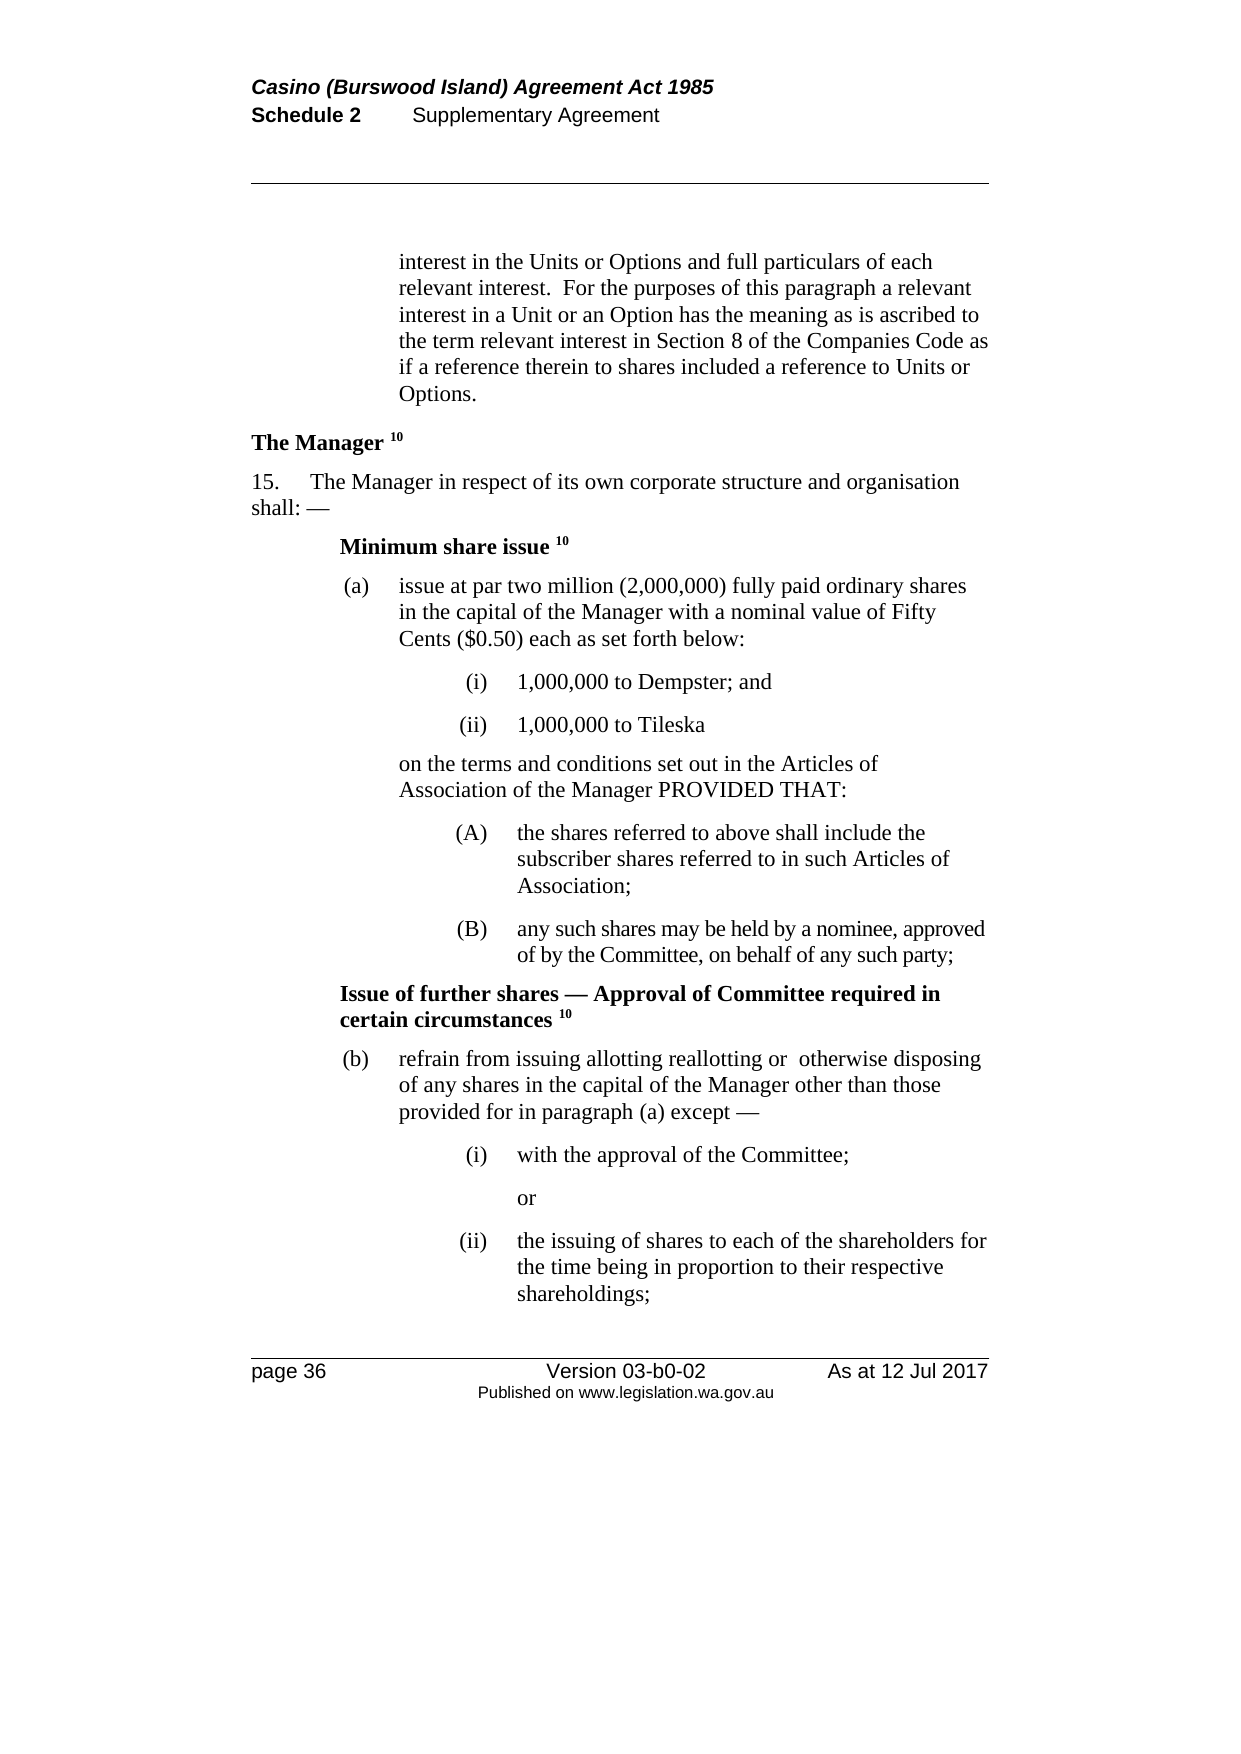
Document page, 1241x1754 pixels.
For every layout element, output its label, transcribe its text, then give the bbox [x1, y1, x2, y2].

text (B) any such shares may be held by a nominee, approved of by the Committee, on behalf of any such party; [251, 915, 989, 967]
text (ii) the issuing of shares to each of the shareholders for the time being in proportion to their respective shareholdings; [251, 1227, 989, 1306]
text or [251, 1184, 989, 1210]
text 15. The Manager in respect of its own corporate structure and organisation shall: — [251, 468, 989, 521]
text Minimum share issue 10 [339, 533, 989, 559]
text (ii) 1,000,000 to Tileska [251, 711, 989, 737]
text (b) refrain from issuing allotting reallotting or otherwise disposing of any shares in the capital of the Manager other than those provided for in paragraph (a) except — [251, 1045, 989, 1124]
text (i) with the approval of the Committee; [251, 1141, 989, 1167]
text (A) the shares referred to above shall include the subscriber shares referred to in such Articles of Association; [251, 819, 989, 898]
text on the terms and conditions set out in the Articles of Association of the Manager PROVIDED THAT: [251, 749, 989, 802]
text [251, 248, 989, 406]
text Issue of further shares — Approval of Committee required in certain circumstances 10 [339, 980, 989, 1033]
text The Manager 10 [251, 429, 989, 455]
text (a) issue at par two million (2,000,000) fully paid ordinary shares in the capital of the Manager with a nominal value of Fifty Cents ($0.50) each as set forth below: [251, 572, 989, 651]
text (i) 1,000,000 to Dempster; and [251, 668, 989, 694]
